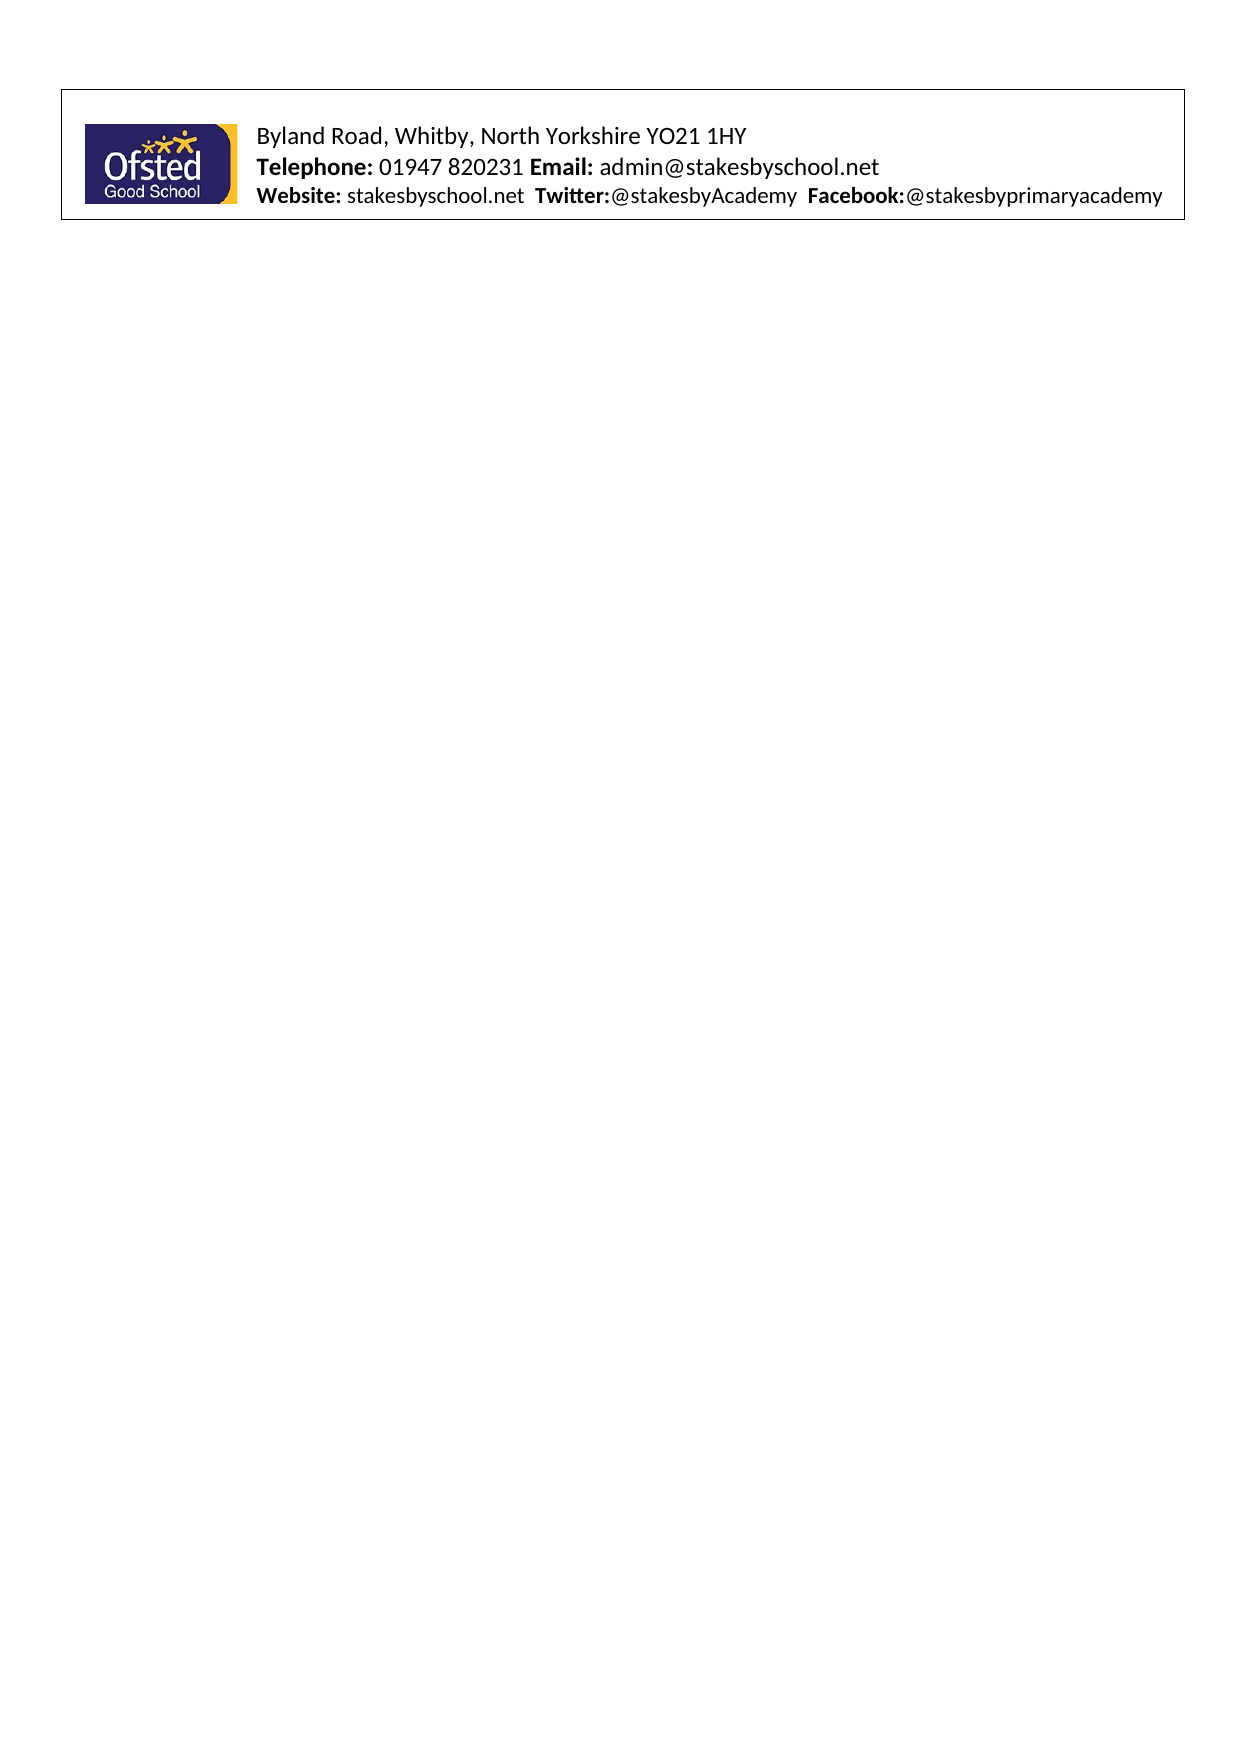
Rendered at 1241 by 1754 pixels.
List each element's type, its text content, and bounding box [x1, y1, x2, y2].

table_cell Byland Road, Whitby, North Yorkshire YO21 1HY Telephone: 01947 820231 Email: admin@stakesbyschool.net Website: stakesbyschool.net Twitter:@stakesbyAcademy Facebook:@stakesbyprimaryacademy [62, 90, 1184, 219]
picture [84, 124, 237, 203]
